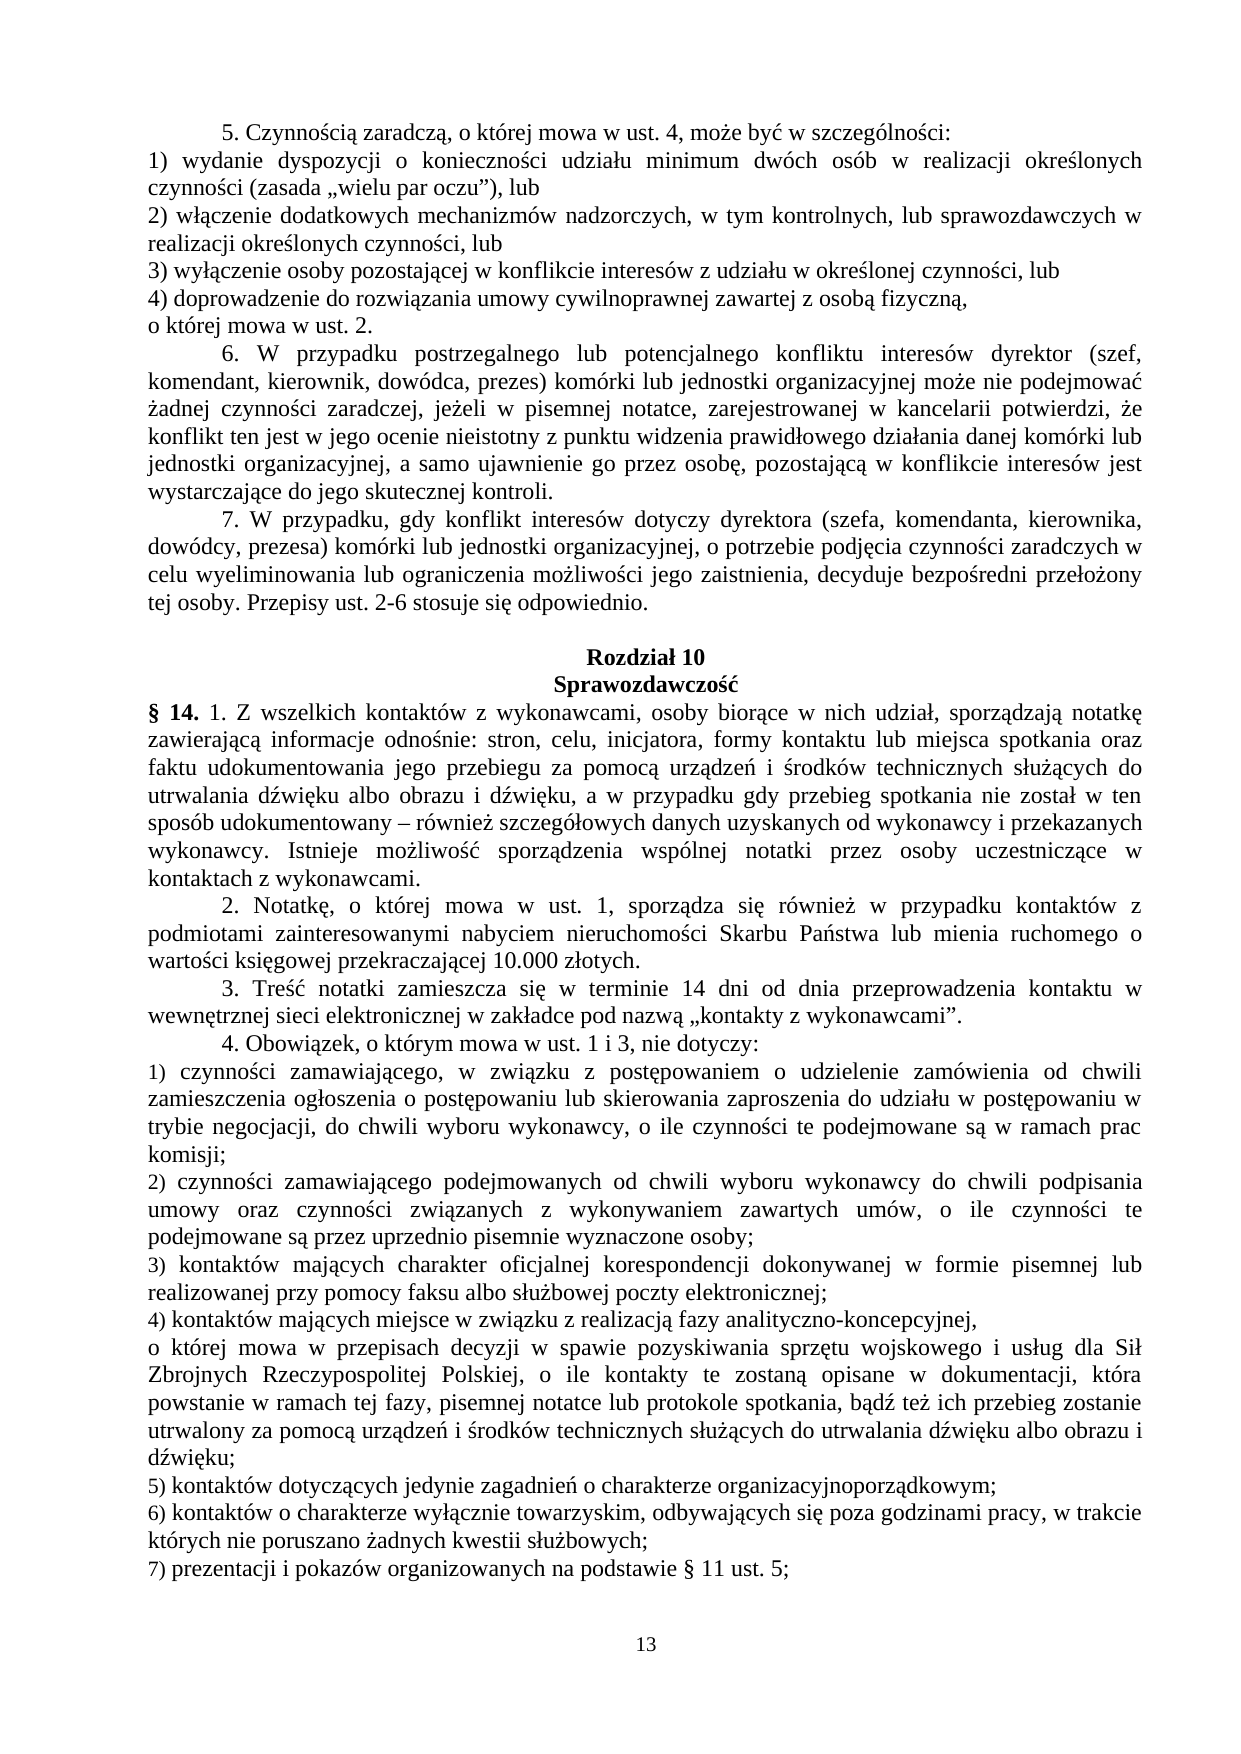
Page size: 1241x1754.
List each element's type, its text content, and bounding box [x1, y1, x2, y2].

text 3) wyłączenie osoby pozostającej w konflikcie interesów z udziału w określonej czynności, lub [148, 256, 1144, 284]
text 7. W przypadku, gdy konflikt interesów dotyczy dyrektora (szefa, komendanta, kierownika, dowódcy, prezesa) komórki lub jednostki organizacyjnej, o potrzebie podjęcia czynności zaradczych w celu wyeliminowania lub ograniczenia możliwości jego zaistnienia, decyduje bezpośredni przełożony tej osoby. Przepisy ust. 2-6 stosuje się odpowiednio. [148, 505, 1144, 615]
text § 14. 1. Z wszelkich kontaktów z wykonawcami, osoby biorące w nich udział, sporządzają notatkę zawierającą informacje odnośnie: stron, celu, inicjatora, formy kontaktu lub miejsca spotkania oraz faktu udokumentowania jego przebiegu za pomocą urządzeń i środków technicznych służących do utrwalania dźwięku albo obrazu i dźwięku, a w przypadku gdy przebieg spotkania nie został w ten sposób udokumentowany – również szczegółowych danych uzyskanych od wykonawcy i przekazanych wykonawcy. Istnieje możliwość sporządzenia wspólnej notatki przez osoby uczestniczące w kontaktach z wykonawcami. [148, 698, 1144, 891]
text 3. Treść notatki zamieszcza się w terminie 14 dni od dnia przeprowadzenia kontaktu w wewnętrznej sieci elektronicznej w zakładce pod nazwą „kontakty z wykonawcami”. [148, 974, 1144, 1029]
text 4. Obowiązek, o którym mowa w ust. 1 i 3, nie dotyczy: [148, 1029, 1144, 1057]
text Sprawozdawczość [148, 670, 1144, 698]
text o której mowa w ust. 2. [148, 311, 1144, 339]
text 1) wydanie dyspozycji o konieczności udziału minimum dwóch osób w realizacji określonych czynności (zasada „wielu par oczu”), lub [148, 146, 1144, 201]
text o której mowa w przepisach decyzji w spawie pozyskiwania sprzętu wojskowego i usług dla Sił Zbrojnych Rzeczypospolitej Polskiej, o ile kontakty te zostaną opisane w dokumentacji, która powstanie w ramach tej fazy, pisemnej notatce lub protokole spotkania, bądź też ich przebieg zostanie utrwalony za pomocą urządzeń i środków technicznych służących do utrwalania dźwięku albo obrazu i dźwięku; [148, 1333, 1144, 1471]
text 5) kontaktów dotyczących jedynie zagadnień o charakterze organizacyjnoporządkowym; [148, 1471, 1144, 1498]
text 4) kontaktów mających miejsce w związku z realizacją fazy analityczno-koncepcyjnej, [148, 1305, 1144, 1333]
text 7) prezentacji i pokazów organizowanych na podstawie § 11 ust. 5; [148, 1554, 1144, 1581]
text Rozdział 10 [148, 643, 1144, 670]
text 6) kontaktów o charakterze wyłącznie towarzyskim, odbywających się poza godzinami pracy, w trakcie których nie poruszano żadnych kwestii służbowych; [148, 1498, 1144, 1554]
text 1) czynności zamawiającego, w związku z postępowaniem o udzielenie zamówienia od chwili zamieszczenia ogłoszenia o postępowaniu lub skierowania zaproszenia do udziału w postępowaniu w trybie negocjacji, do chwili wyboru wykonawcy, o ile czynności te podejmowane są w ramach prac komisji; [148, 1057, 1144, 1167]
text 4) doprowadzenie do rozwiązania umowy cywilnoprawnej zawartej z osobą fizyczną, [148, 284, 1144, 311]
text 6. W przypadku postrzegalnego lub potencjalnego konfliktu interesów dyrektor (szef, komendant, kierownik, dowódca, prezes) komórki lub jednostki organizacyjnej może nie podejmować żadnej czynności zaradczej, jeżeli w pisemnej notatce, zarejestrowanej w kancelarii potwierdzi, że konflikt ten jest w jego ocenie nieistotny z punktu widzenia prawidłowego działania danej komórki lub jednostki organizacyjnej, a samo ujawnienie go przez osobę, pozostającą w konflikcie interesów jest wystarczające do jego skutecznej kontroli. [148, 339, 1144, 505]
text 5. Czynnością zaradczą, o której mowa w ust. 4, może być w szczególności: [148, 118, 1144, 146]
text 2) czynności zamawiającego podejmowanych od chwili wyboru wykonawcy do chwili podpisania umowy oraz czynności związanych z wykonywaniem zawartych umów, o ile czynności te podejmowane są przez uprzednio pisemnie wyznaczone osoby; [148, 1167, 1144, 1250]
text 2) włączenie dodatkowych mechanizmów nadzorczych, w tym kontrolnych, lub sprawozdawczych w realizacji określonych czynności, lub [148, 201, 1144, 256]
text 3) kontaktów mających charakter oficjalnej korespondencji dokonywanej w formie pisemnej lub realizowanej przy pomocy faksu albo służbowej poczty elektronicznej; [148, 1250, 1144, 1305]
text 2. Notatkę, o której mowa w ust. 1, sporządza się również w przypadku kontaktów z podmiotami zainteresowanymi nabyciem nieruchomości Skarbu Państwa lub mienia ruchomego o wartości księgowej przekraczającej 10.000 złotych. [148, 891, 1144, 974]
